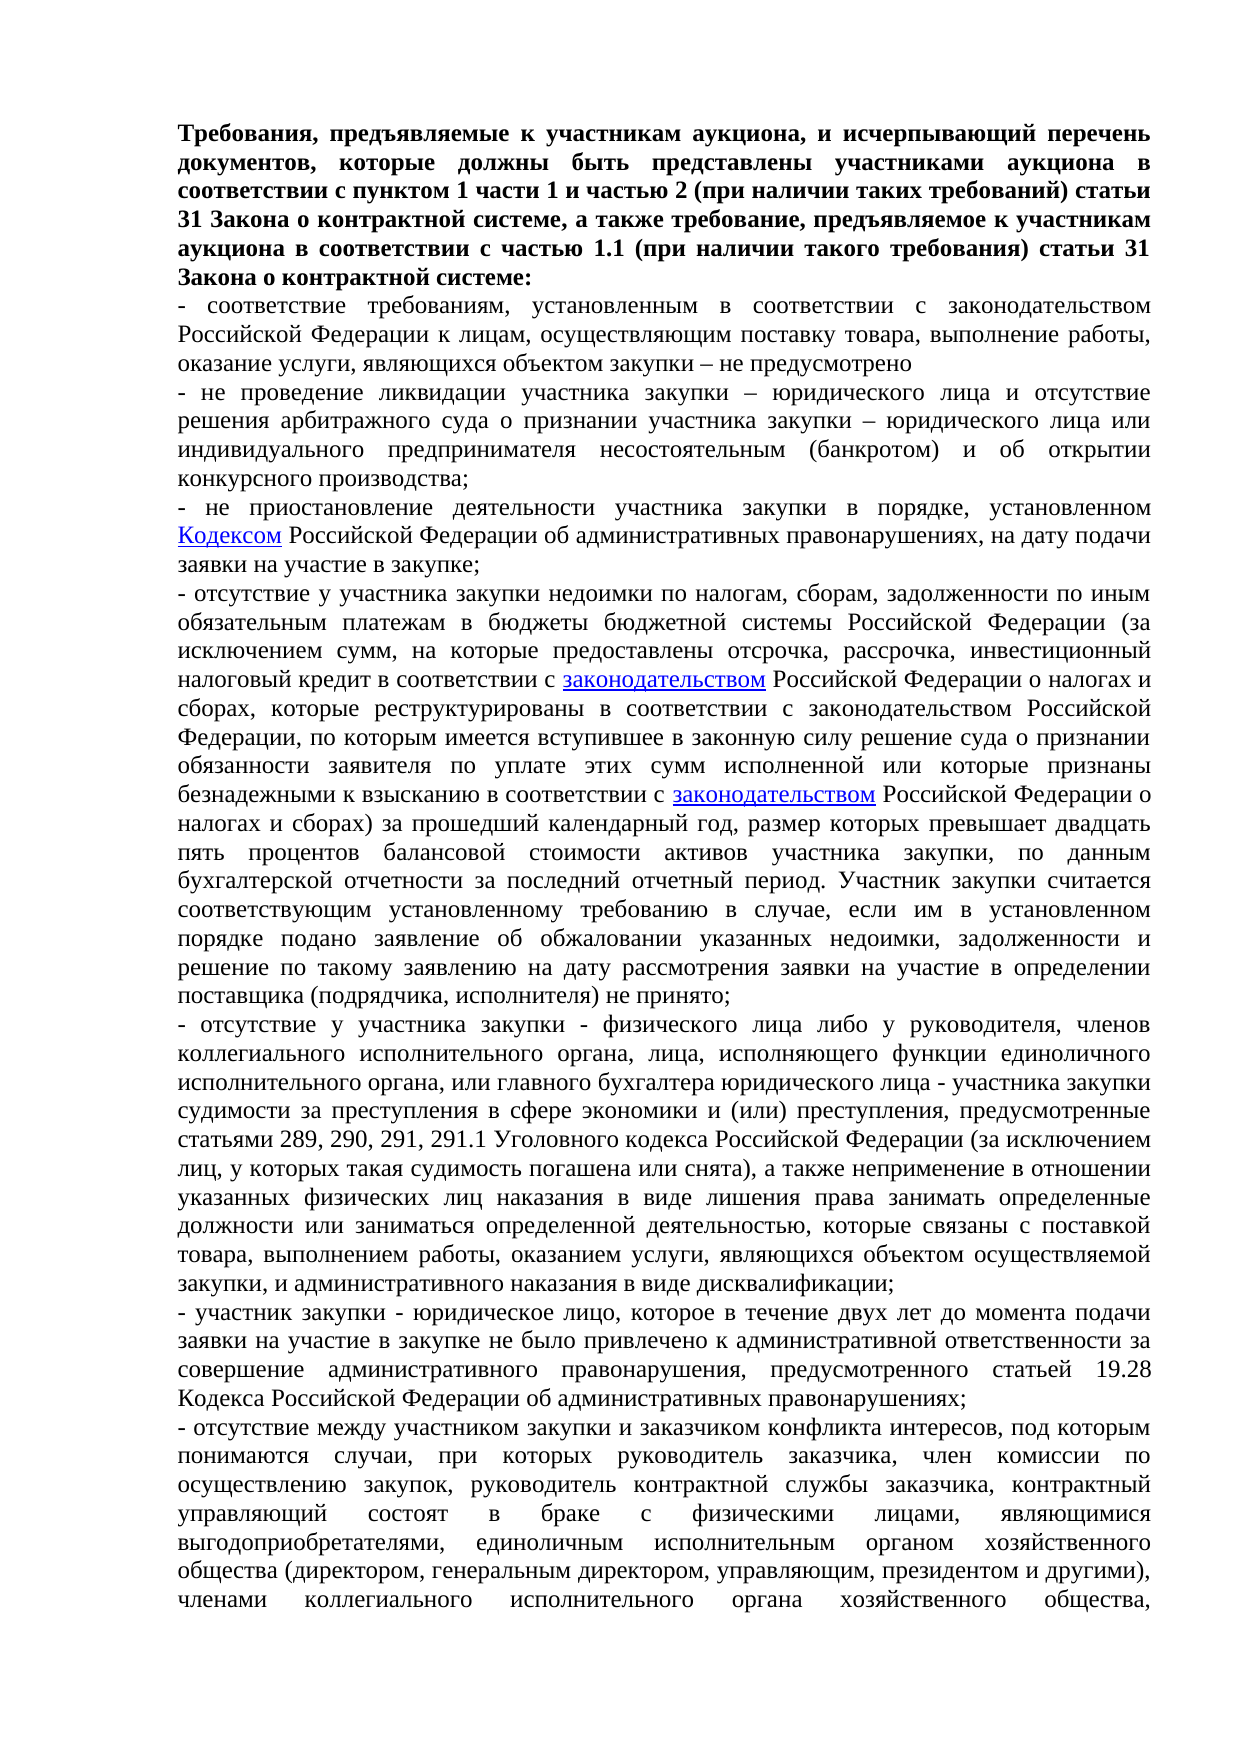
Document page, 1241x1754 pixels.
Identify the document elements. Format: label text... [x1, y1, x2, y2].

text - не приостановление деятельности участника закупки в порядке, установленном Кодексом Российской Федерации об административных правонарушениях, на дату подачи заявки на участие в закупке; [177, 492, 1152, 578]
text - не проведение ликвидации участника закупки – юридического лица и отсутствие решения арбитражного суда о признании участника закупки – юридического лица или индивидуального предпринимателя несостоятельным (банкротом) и об открытии конкурсного производства; [177, 377, 1152, 492]
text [177, 1412, 1152, 1613]
text Требования, предъявляемые к участникам аукциона, и исчерпывающий перечень документов, которые должны быть представлены участниками аукциона в соответствии с пунктом 1 части 1 и частью 2 (при наличии таких требований) статьи 31 Закона о контрактной системе, а также требование, предъявляемое к участникам аукциона в соответствии с частью 1.1 (при наличии такого требования) статьи 31 Закона о контрактной системе: [177, 118, 1152, 291]
text - отсутствие у участника закупки недоимки по налогам, сборам, задолженности по иным обязательным платежам в бюджеты бюджетной системы Российской Федерации (за исключением сумм, на которые предоставлены отсрочка, рассрочка, инвестиционный налоговый кредит в соответствии с законодательством Российской Федерации о налогах и сборах, которые реструктурированы в соответствии с законодательством Российской Федерации, по которым имеется вступившее в законную силу решение суда о признании обязанности заявителя по уплате этих сумм исполненной или которые признаны безнадежными к взысканию в соответствии с законодательством Российской Федерации о налогах и сборах) за прошедший календарный год, размер которых превышает двадцать пять процентов балансовой стоимости активов участника закупки, по данным бухгалтерской отчетности за последний отчетный период. Участник закупки считается соответствующим установленному требованию в случае, если им в установленном порядке подано заявление об обжаловании указанных недоимки, задолженности и решение по такому заявлению на дату рассмотрения заявки на участие в определении поставщика (подрядчика, исполнителя) не принято; [177, 578, 1152, 1009]
text - участник закупки - юридическое лицо, которое в течение двух лет до момента подачи заявки на участие в закупке не было привлечено к административной ответственности за совершение административного правонарушения, предусмотренного статьей 19.28 Кодекса Российской Федерации об административных правонарушениях; [177, 1297, 1152, 1412]
text - соответствие требованиям, установленным в соответствии с законодательством Российской Федерации к лицам, осуществляющим поставку товара, выполнение работы, оказание услуги, являющихся объектом закупки – не предусмотрено [177, 291, 1152, 377]
text - отсутствие у участника закупки - физического лица либо у руководителя, членов коллегиального исполнительного органа, лица, исполняющего функции единоличного исполнительного органа, или главного бухгалтера юридического лица - участника закупки судимости за преступления в сфере экономики и (или) преступления, предусмотренные статьями 289, 290, 291, 291.1 Уголовного кодекса Российской Федерации (за исключением лиц, у которых такая судимость погашена или снята), а также неприменение в отношении указанных физических лиц наказания в виде лишения права занимать определенные должности или заниматься определенной деятельностью, которые связаны с поставкой товара, выполнением работы, оказанием услуги, являющихся объектом осуществляемой закупки, и административного наказания в виде дисквалификации; [177, 1009, 1152, 1297]
